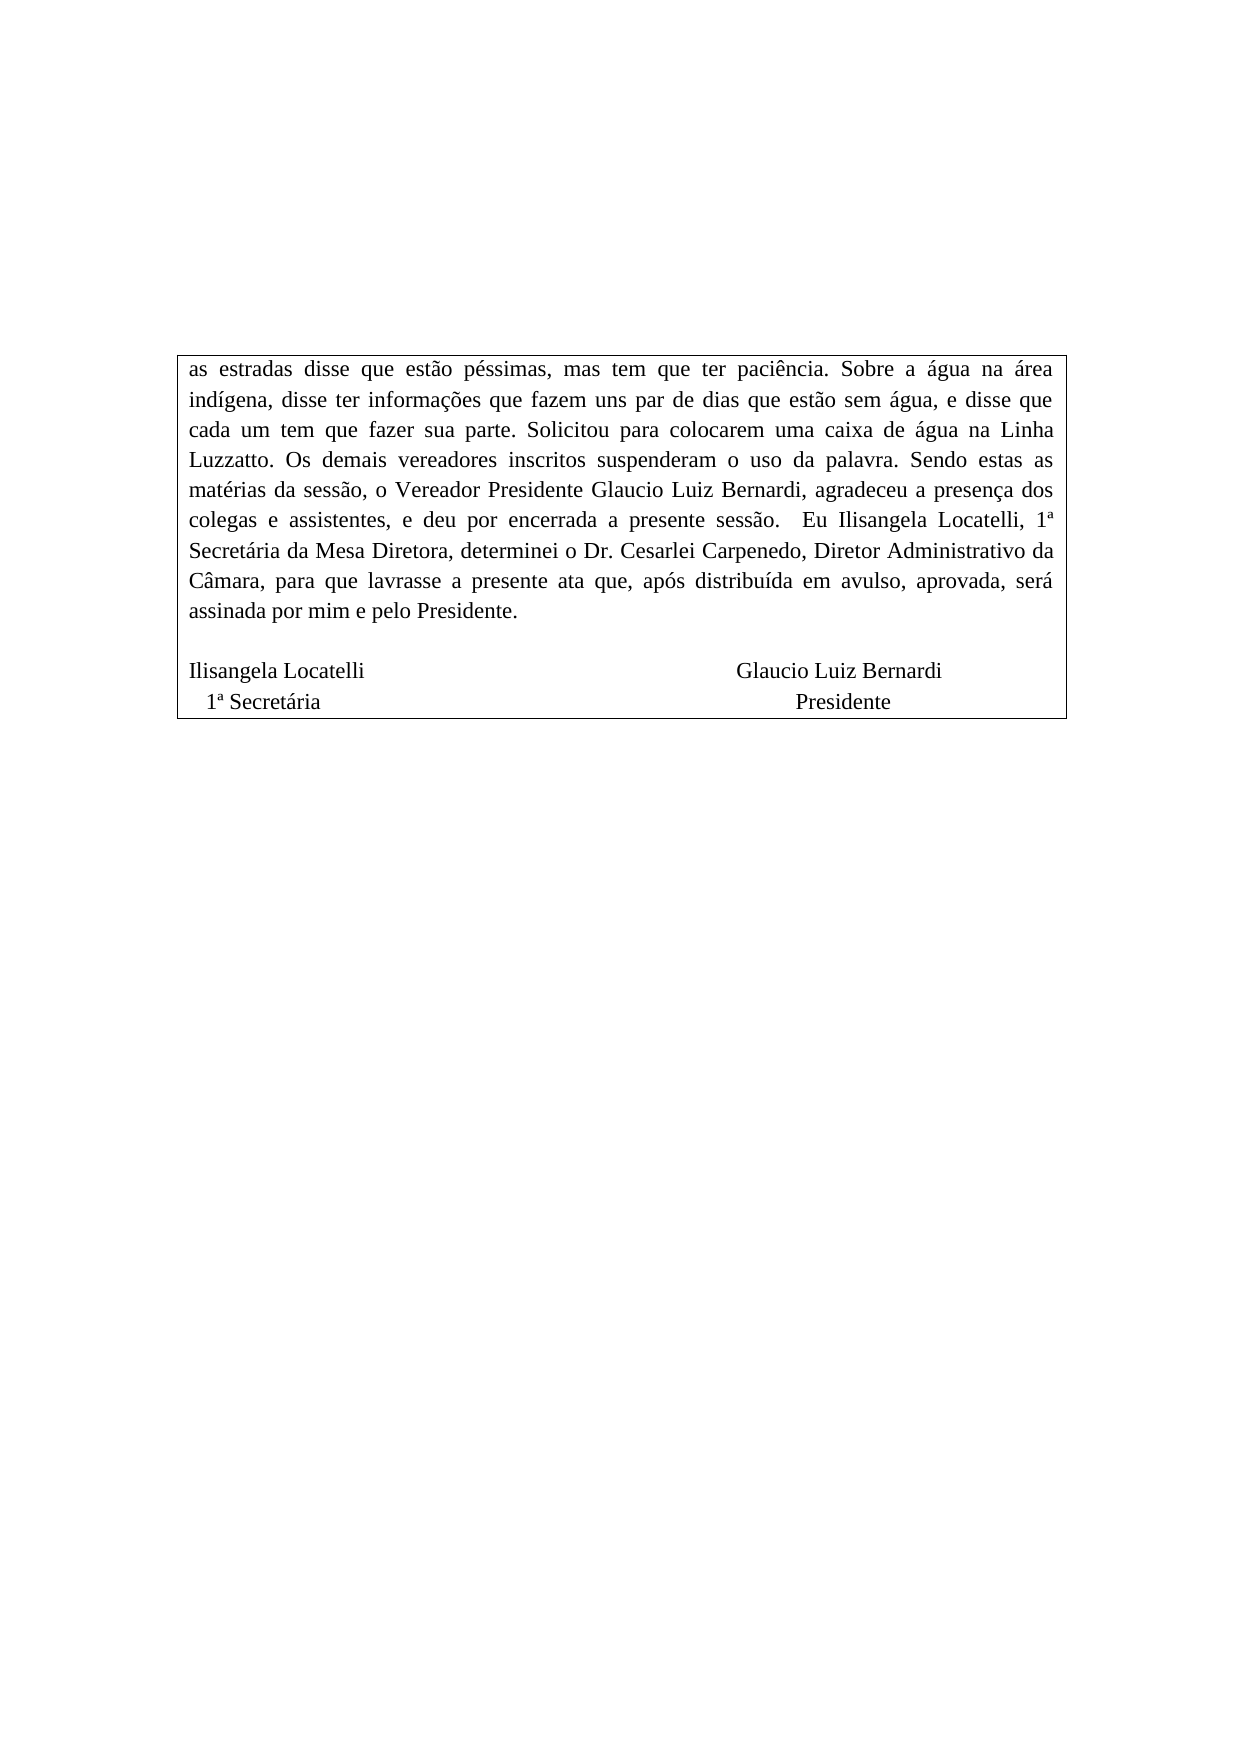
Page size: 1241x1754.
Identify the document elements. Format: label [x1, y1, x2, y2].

table_header [178, 356, 1066, 718]
